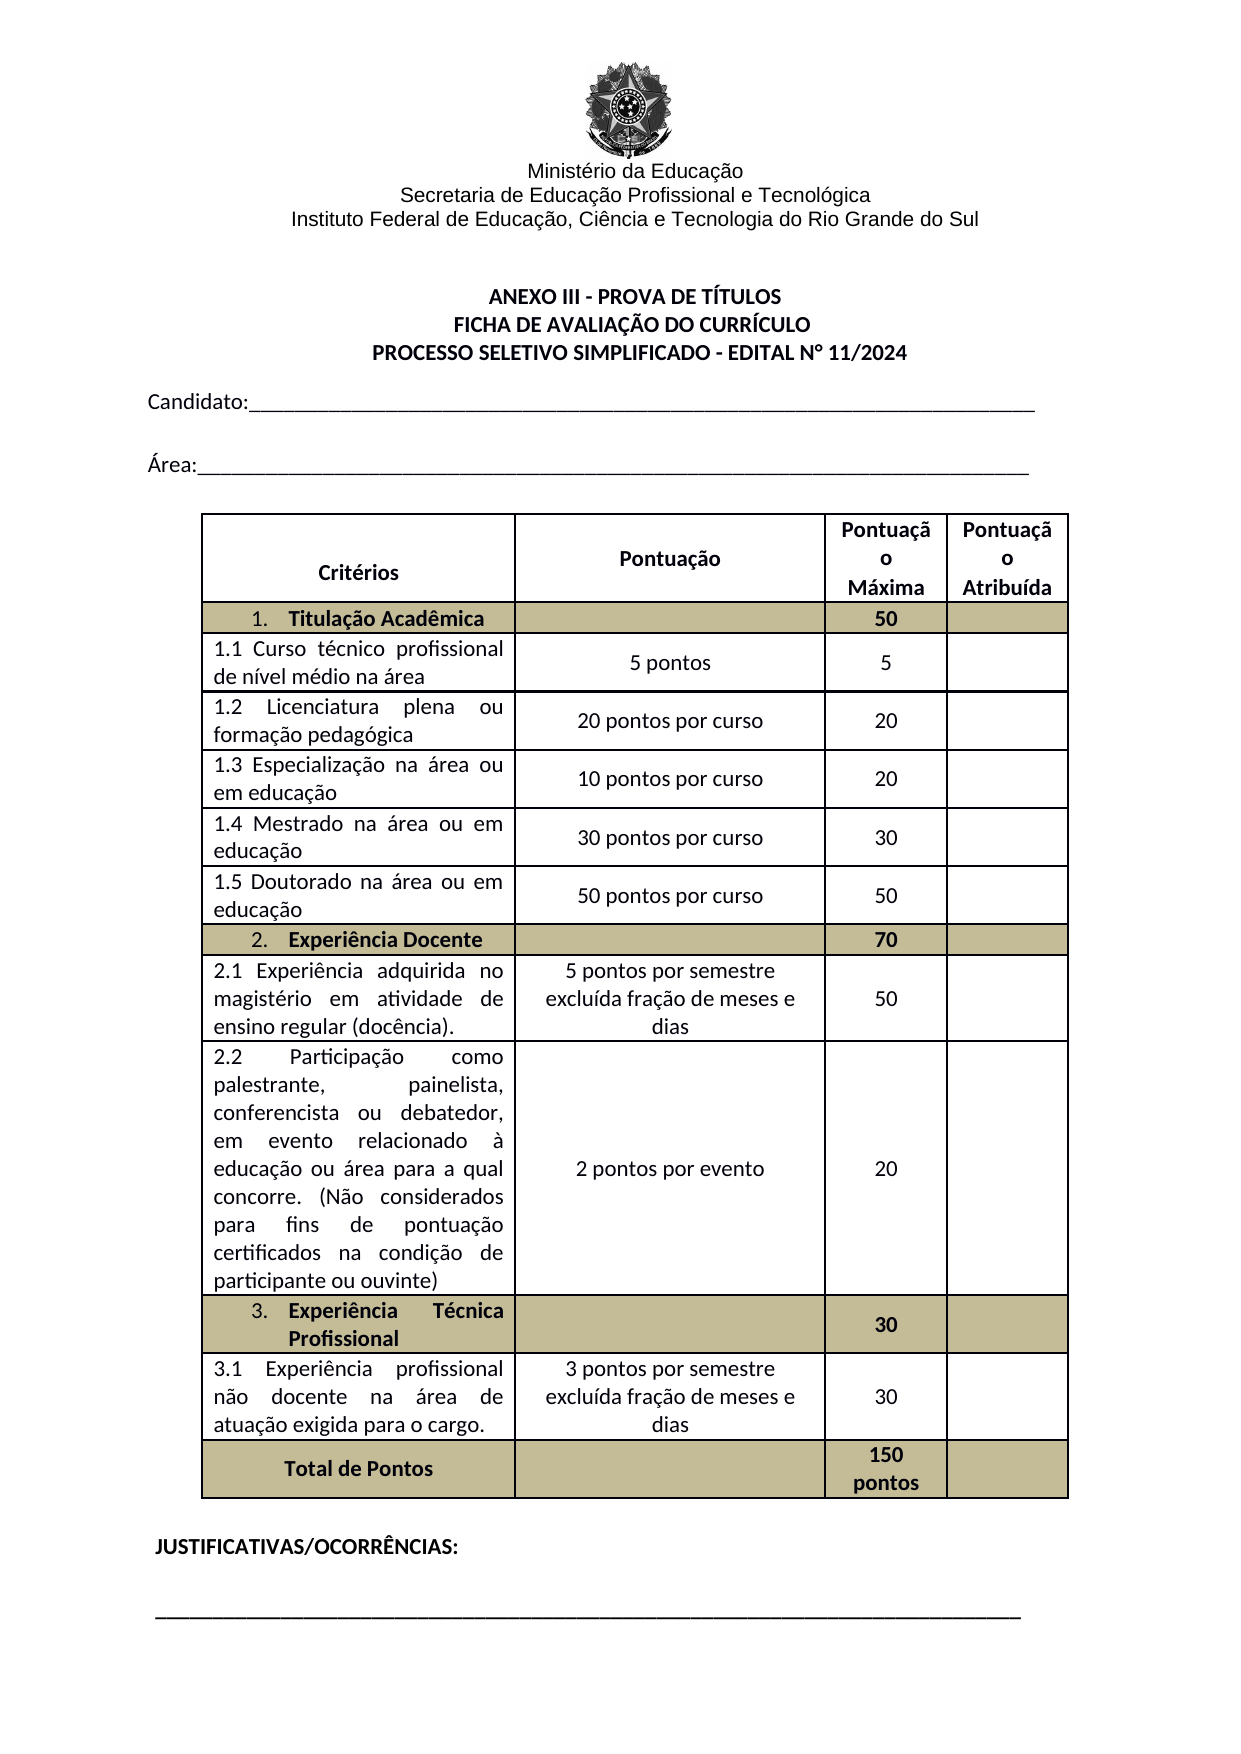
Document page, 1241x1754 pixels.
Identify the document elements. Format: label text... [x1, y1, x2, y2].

table_cell [948, 1296, 1067, 1352]
table_cell 3.1 Experiência profissional não docente na área de atuação exigida para o cargo. [203, 1354, 514, 1438]
table_cell [516, 1296, 824, 1352]
table_cell 1.5 Doutorado na área ou em educação [203, 867, 514, 923]
table_cell Atribuída [948, 571, 1067, 601]
table_cell [948, 1441, 1067, 1497]
table_cell 5 pontos por semestre excluída fração de meses e dias [516, 956, 824, 1040]
table_cell 50 [826, 603, 946, 632]
table_cell 5 [826, 634, 946, 690]
table_cell [948, 751, 1067, 807]
table_cell 20 [826, 1042, 946, 1294]
table_cell [516, 603, 824, 632]
text ANEXO III - PROVA DE TÍTULOS [148, 282, 1122, 311]
picture [585, 62, 672, 159]
table_cell Total de Pontos [203, 1441, 514, 1497]
table_cell 2 pontos por evento [516, 1042, 824, 1294]
table_cell 2.2 Participação como palestrante, painelista, conferencista ou debatedor, em evento relacionado à educação ou área para a qual concorre. (Não considerados para fins de pontuação certificados na condição de participante ou ouvinte) [203, 1042, 514, 1294]
table_cell 1.4 Mestrado na área ou em educação [203, 809, 514, 865]
text JUSTIFICATIVAS/OCORRÊNCIAS: [155, 1532, 1107, 1560]
table_cell 30 [826, 809, 946, 865]
table_cell 30 [826, 1354, 946, 1438]
table_header Pontuação [516, 515, 824, 601]
table_cell Máxima [826, 571, 946, 601]
table_cell 1.3 Especialização na área ou em educação [203, 751, 514, 807]
table_cell [948, 1042, 1067, 1294]
table_cell 10 pontos por curso [516, 751, 824, 807]
table_cell [516, 925, 824, 954]
table_cell 50 [826, 867, 946, 923]
table_header Critérios [203, 515, 514, 601]
table_cell [948, 956, 1067, 1040]
table_cell [948, 634, 1067, 690]
table_cell 150 pontos [826, 1441, 946, 1497]
table_cell 2.1 Experiência adquirida no magistério em atividade de ensino regular (docência). [203, 956, 514, 1040]
text FICHA DE AVALIAÇÃO DO CURRÍCULO PROCESSO SELETIVO SIMPLIFICADO - EDITAL N° 11/2024 [148, 311, 1122, 367]
table_cell 1.2 Licenciatura plena ou formação pedagógica [203, 693, 514, 748]
table_cell 70 [826, 925, 946, 954]
table_cell 20 [826, 693, 946, 748]
text Área:_________________________________________________________________________ [148, 450, 1122, 478]
table_cell [948, 867, 1067, 923]
table_cell [948, 603, 1067, 632]
table_cell [948, 809, 1067, 865]
table_cell [516, 1441, 824, 1497]
table_cell Experiência Docente [203, 925, 514, 954]
table_cell [948, 693, 1067, 748]
table_cell 3 pontos por semestre excluída fração de meses e dias [516, 1354, 824, 1438]
table_cell 20 [826, 751, 946, 807]
table_cell 5 pontos [516, 634, 824, 690]
table_cell 50 [826, 956, 946, 1040]
table_cell Titulação Acadêmica [203, 603, 514, 632]
table_cell 1.1 Curso técnico profissional de nível médio na área [203, 634, 514, 690]
table_cell 50 pontos por curso [516, 867, 824, 923]
table_cell 20 pontos por curso [516, 693, 824, 748]
table_cell Experiência Técnica Profissional [203, 1296, 514, 1352]
text Candidato:_____________________________________________________________________ [148, 387, 1122, 415]
table_cell 30 pontos por curso [516, 809, 824, 865]
table_header Pontuação [948, 515, 1067, 571]
table_cell [948, 925, 1067, 954]
table_header Pontuação [826, 515, 946, 571]
table_cell 30 [826, 1296, 946, 1352]
text ____________________________________________________________________________ [155, 1594, 1107, 1622]
table_cell [948, 1354, 1067, 1438]
